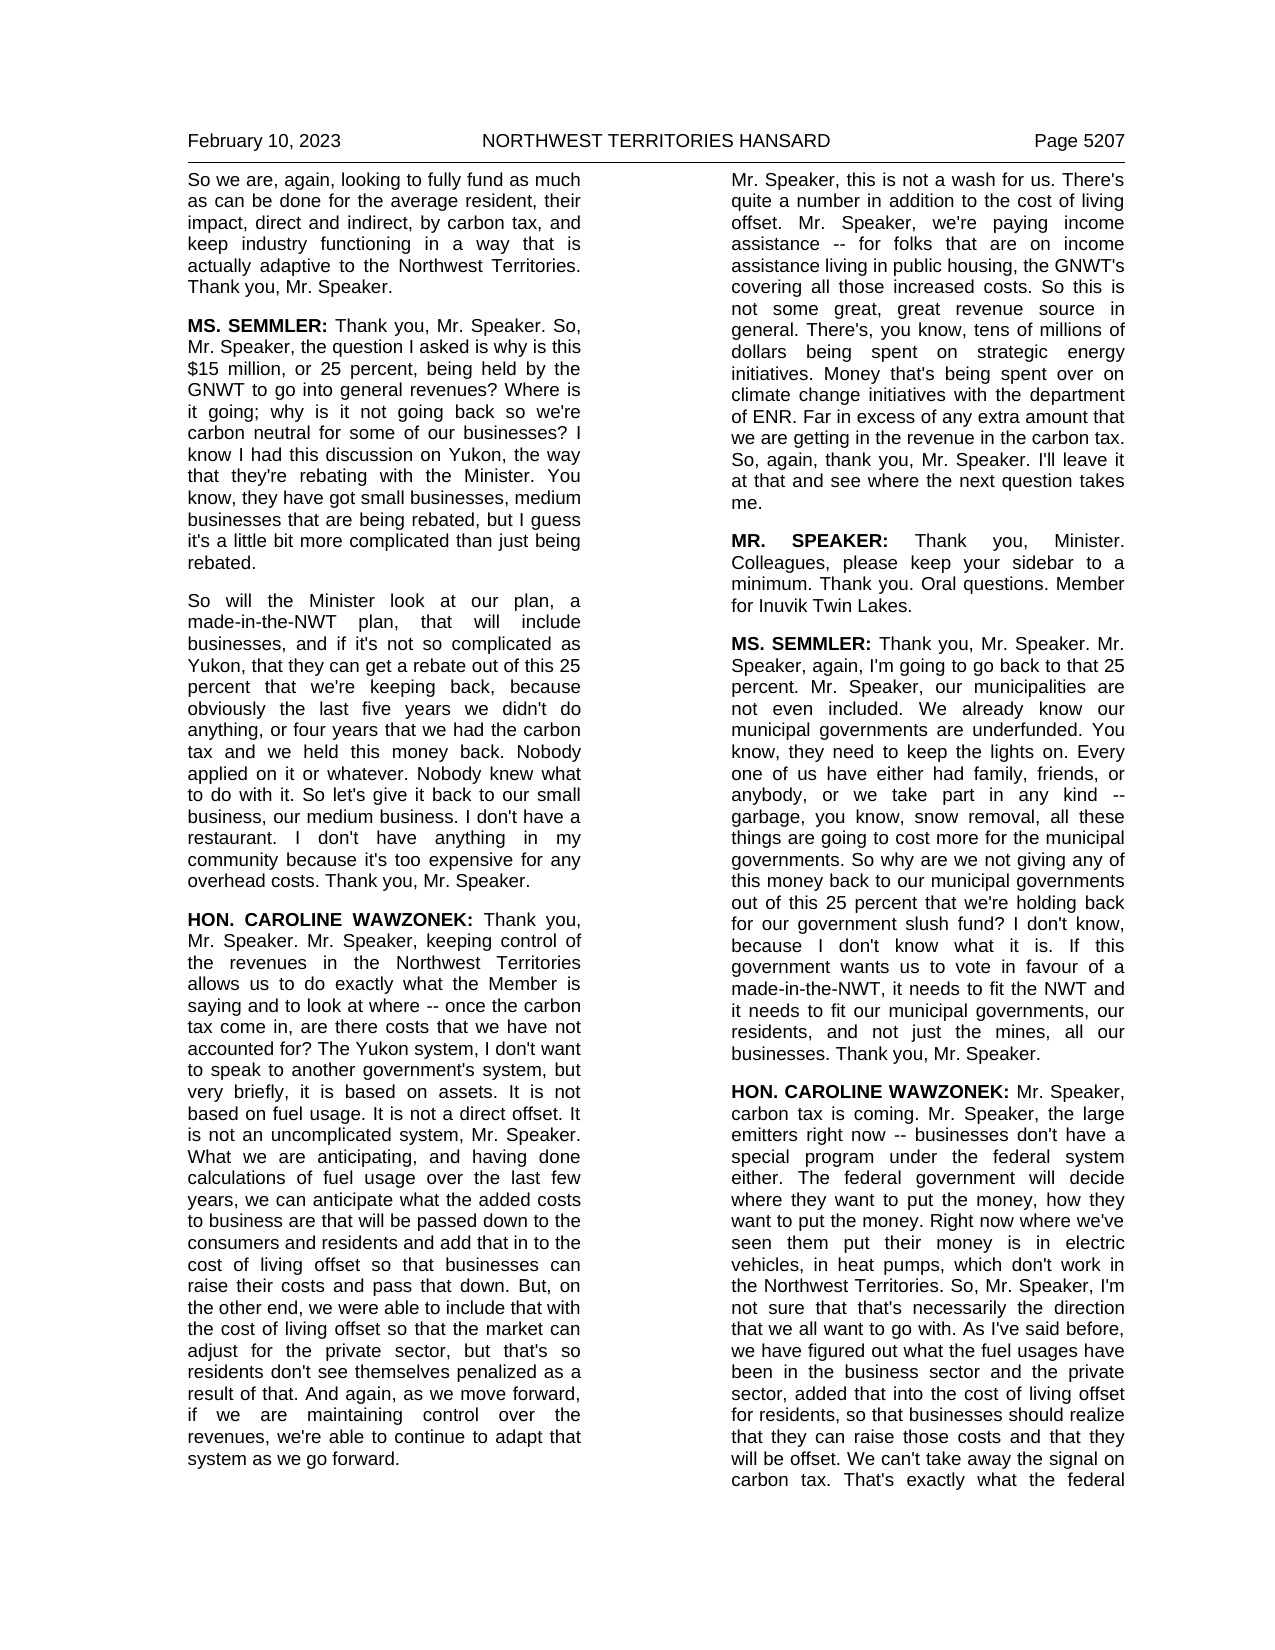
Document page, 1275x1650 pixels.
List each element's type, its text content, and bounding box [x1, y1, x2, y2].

text HON. CAROLINE WAWZONEK: Thank you, Mr. Speaker. Mr. Speaker, keeping control of the revenues in the Northwest Territories allows us to do exactly what the Member is saying and to look at where -- once the carbon tax come in, are there costs that we have not accounted for? The Yukon system, I don't want to speak to another government's system, but very briefly, it is based on assets. It is not based on fuel usage. It is not a direct offset. It is not an uncomplicated system, Mr. Speaker. What we are anticipating, and having done calculations of fuel usage over the last few years, we can anticipate what the added costs to business are that will be passed down to the consumers and residents and add that in to the cost of living offset so that businesses can raise their costs and pass that down. But, on the other end, we were able to include that with the cost of living offset so that the market can adjust for the private sector, but that's so residents don't see themselves penalized as a result of that. And again, as we move forward, if we are maintaining control over the revenues, we're able to continue to adapt that system as we go forward. [187, 908, 581, 1469]
text MS. SEMMLER: Thank you, Mr. Speaker. So, Mr. Speaker, the question I asked is why is this $15 million, or 25 percent, being held by the GNWT to go into general revenues? Where is it going; why is it not going back so we're carbon neutral for some of our businesses? I know I had this discussion on Yukon, the way that they're rebating with the Minister. You know, they have got small businesses, medium businesses that are being rebated, but I guess it's a little bit more complicated than just being rebated. [187, 314, 581, 573]
text So we are, again, looking to fully fund as much as can be done for the average resident, their impact, direct and indirect, by carbon tax, and keep industry functioning in a way that is actually adaptive to the Northwest Territories. Thank you, Mr. Speaker. [187, 168, 581, 298]
text So will the Minister look at our plan, a made-in-the-NWT plan, that will include businesses, and if it's not so complicated as Yukon, that they can get a rebate out of this 25 percent that we're keeping back, because obviously the last five years we didn't do anything, or four years that we had the carbon tax and we held this money back. Nobody applied on it or whatever. Nobody knew what to do with it. So let's give it back to our small business, our medium business. I don't have a restaurant. I don't have anything in my community because it's too expensive for any overhead costs. Thank you, Mr. Speaker. [187, 590, 581, 892]
text Mr. Speaker, this is not a wash for us. There's quite a number in addition to the cost of living offset. Mr. Speaker, we're paying income assistance -- for folks that are on income assistance living in public housing, the GNWT's covering all those increased costs. So this is not some great, great revenue source in general. There's, you know, tens of millions of dollars being spent on strategic energy initiatives. Money that's being spent over on climate change initiatives with the department of ENR. Far in excess of any extra amount that we are getting in the revenue in the carbon tax. So, again, thank you, Mr. Speaker. I'll leave it at that and see where the next question takes me. [731, 168, 1125, 513]
text MS. SEMMLER: Thank you, Mr. Speaker. Mr. Speaker, again, I'm going to go back to that 25 percent. Mr. Speaker, our municipalities are not even included. We already know our municipal governments are underfunded. You know, they need to keep the lights on. Every one of us have either had family, friends, or anybody, or we take part in any kind -- garbage, you know, snow removal, all these things are going to cost more for the municipal governments. So why are we not giving any of this money back to our municipal governments out of this 25 percent that we're holding back for our government slush fund? I don't know, because I don't know what it is. If this government wants us to vote in favour of a made-in-the-NWT, it needs to fit the NWT and it needs to fit our municipal governments, our residents, and not just the mines, all our businesses. Thank you, Mr. Speaker. [731, 633, 1125, 1064]
text MR. SPEAKER: Thank you, Minister. Colleagues, please keep your sidebar to a minimum. Thank you. Oral questions. Member for Inuvik Twin Lakes. [731, 530, 1125, 616]
